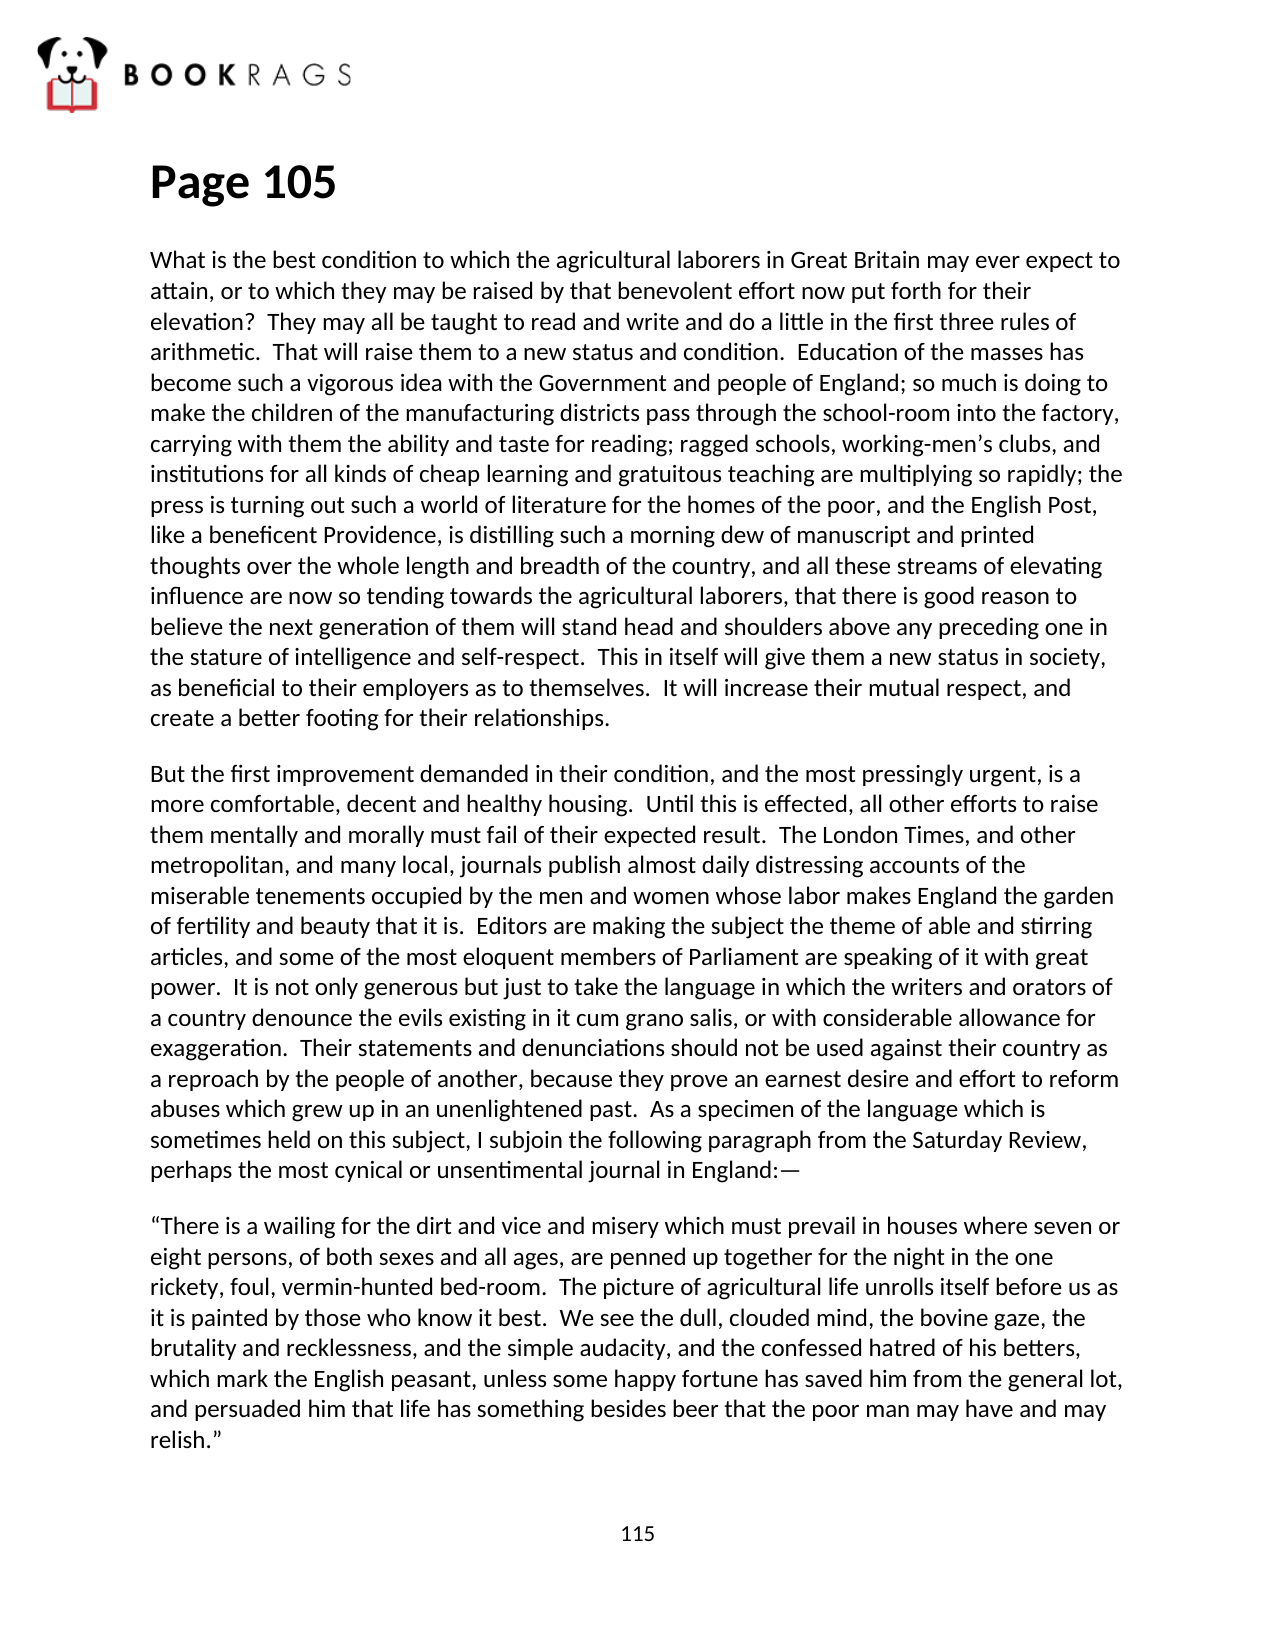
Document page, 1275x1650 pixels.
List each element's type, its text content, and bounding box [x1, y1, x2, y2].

text Page 105 [150, 150, 1125, 211]
text But the first improvement demanded in their condition, and the most pressingly urgent, is a more comfortable, decent and healthy housing. Until this is effected, all other efforts to raise them mentally and morally must fail of their expected result. The London Times, and other metropolitan, and many local, journals publish almost daily distressing accounts of the miserable tenements occupied by the men and women whose labor makes England the garden of fertility and beauty that it is. Editors are making the subject the theme of able and stirring articles, and some of the most eloquent members of Parliament are speaking of it with great power. It is not only generous but just to take the language in which the writers and orators of a country denounce the evils existing in it cum grano salis, or with considerable allowance for exaggeration. Their statements and denunciations should not be used against their country as a reproach by the people of another, because they prove an earnest desire and effort to reform abuses which grew up in an unenlightened past. As a specimen of the language which is sometimes held on this subject, I subjoin the following paragraph from the Saturday Review, perhaps the most cynical or unsentimental journal in England:—­ [150, 758, 1125, 1185]
picture [37, 37, 351, 113]
text “There is a wailing for the dirt and vice and misery which must prevail in houses where seven or eight persons, of both sexes and all ages, are penned up together for the night in the one rickety, foul, vermin-hunted bed-room. The picture of agricultural life unrolls itself before us as it is painted by those who know it best. We see the dull, clouded mind, the bovine gaze, the brutality and recklessness, and the simple audacity, and the confessed hatred of his betters, which mark the English peasant, unless some happy fortune has saved him from the general lot, and persuaded him that life has something besides beer that the poor man may have and may relish.” [150, 1210, 1125, 1454]
text What is the best condition to which the agricultural laborers in Great Britain may ever expect to attain, or to which they may be raised by that benevolent effort now put forth for their elevation? They may all be taught to read and write and do a little in the first three rules of arithmetic. That will raise them to a new status and condition. Education of the masses has become such a vigorous idea with the Government and people of England; so much is doing to make the children of the manufacturing districts pass through the school-room into the factory, carrying with them the ability and taste for reading; ragged schools, working-men’s clubs, and institutions for all kinds of cheap learning and gratuitous teaching are multiplying so rapidly; the press is turning out such a world of literature for the homes of the poor, and the English Post, like a beneficent Providence, is distilling such a morning dew of manuscript and printed thoughts over the whole length and breadth of the country, and all these streams of elevating influence are now so tending towards the agricultural laborers, that there is good reason to believe the next generation of them will stand head and shoulders above any preceding one in the stature of intelligence and self-respect. This in itself will give them a new status in society, as beneficial to their employers as to themselves. It will increase their mutual respect, and create a better footing for their relationships. [150, 244, 1125, 733]
